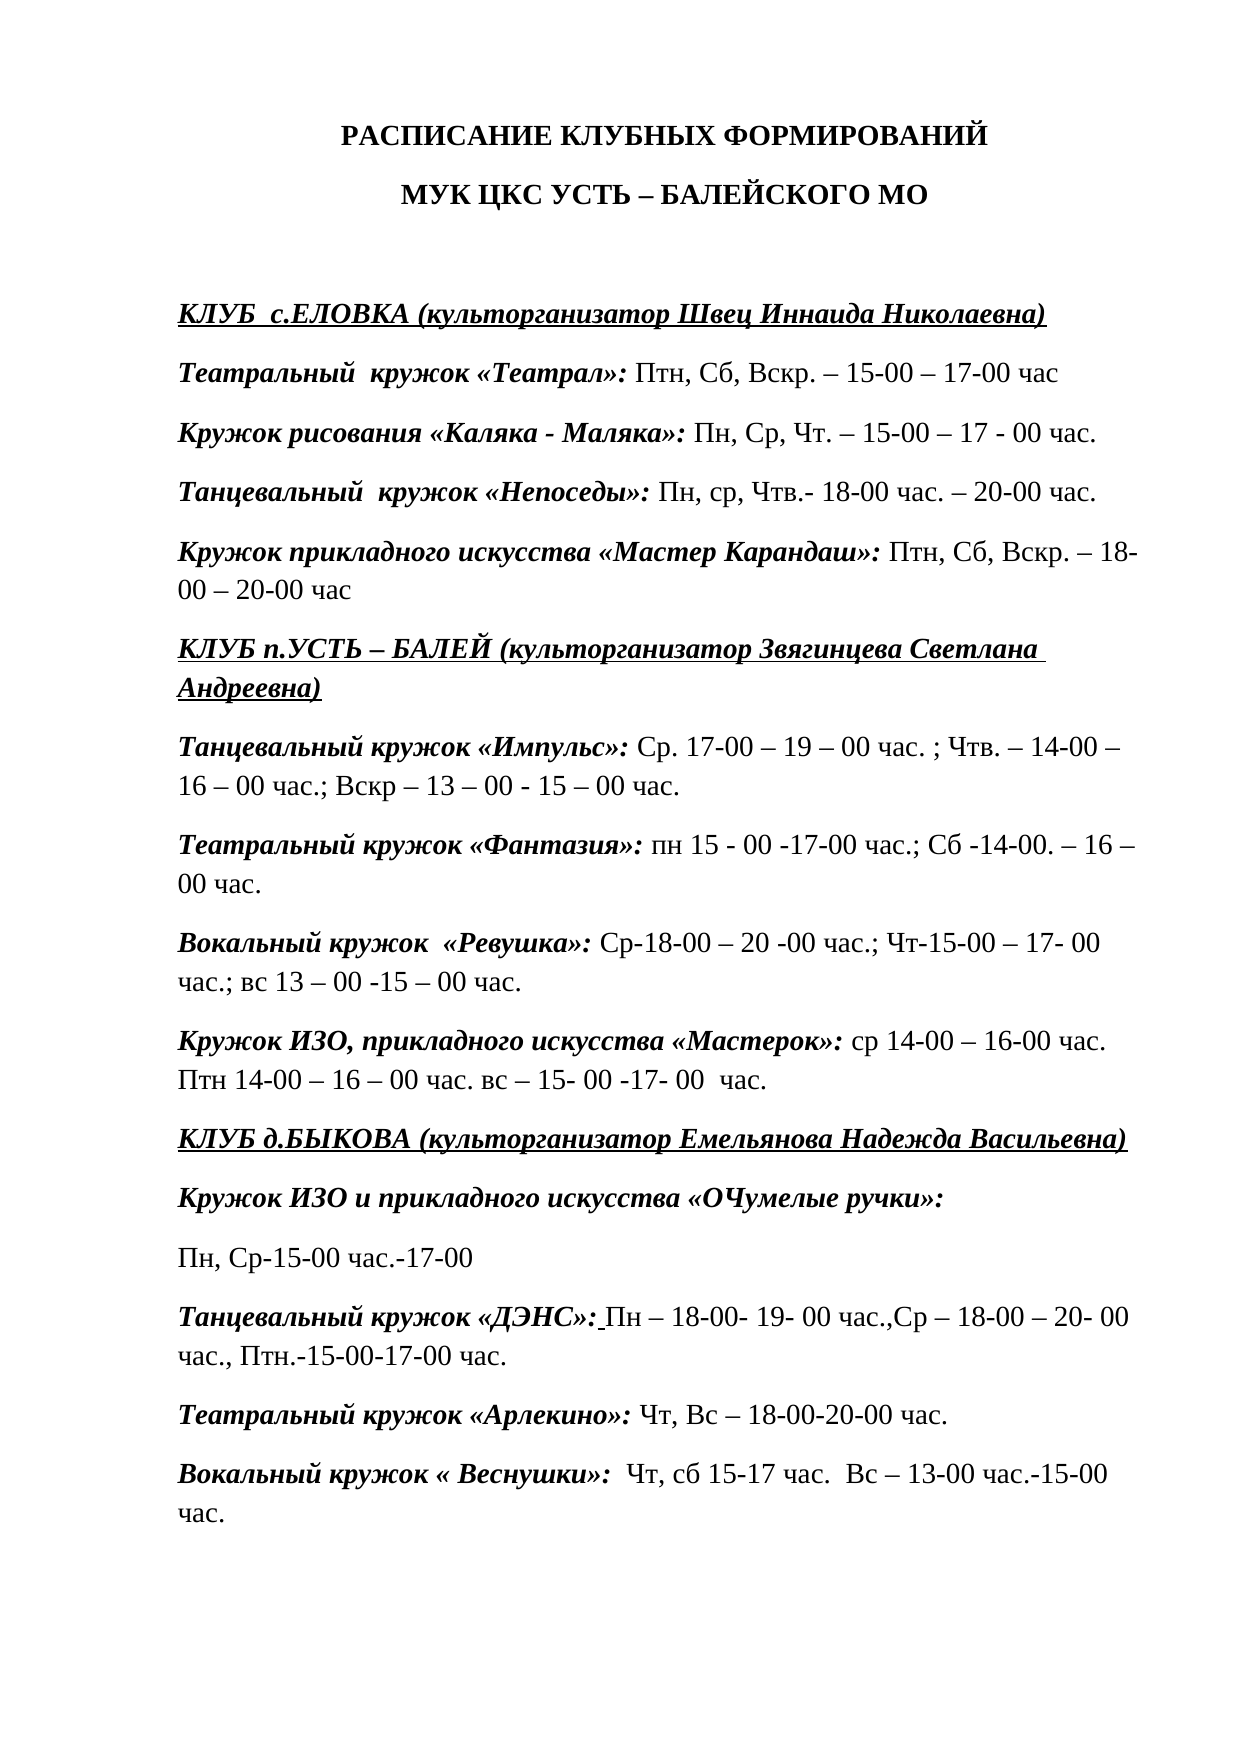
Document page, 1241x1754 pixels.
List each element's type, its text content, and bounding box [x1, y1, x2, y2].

text Вокальный кружок «Ревушка»: Ср-18-00 – 20 -00 час.; Чт-15-00 – 17- 00 час.; вс 13 – 00 -15 – 00 час. [177, 925, 1152, 997]
text Театральный кружок «Фантазия»: пн 15 - 00 -17-00 час.; Сб -14-00. – 16 – 00 час. [177, 827, 1152, 899]
text КЛУБ п.УСТЬ – БАЛЕЙ (культорганизатор Звягинцева Светлана Андреевна) [177, 632, 1152, 704]
text МУК ЦКС УСТЬ – БАЛЕЙСКОГО МО [177, 177, 1152, 211]
text Танцевальный кружок «Импульс»: Ср. 17-00 – 19 – 00 час. ; Чтв. – 14-00 – 16 – 00 час.; Вскр – 13 – 00 - 15 – 00 час. [177, 729, 1152, 802]
text Театральный кружок «Арлекино»: Чт, Вс – 18-00-20-00 час. [177, 1397, 1152, 1431]
text Вокальный кружок « Веснушки»: Чт, сб 15-17 час. Вс – 13-00 час.-15-00 час. [177, 1457, 1152, 1529]
text КЛУБ д.БЫКОВА (культорганизатор Емельянова Надежда Васильевна) [177, 1121, 1152, 1155]
text Кружок прикладного искусства «Мастер Карандаш»: Птн, Сб, Вскр. – 18-00 – 20-00 час [177, 534, 1152, 606]
text Театральный кружок «Театрал»: Птн, Сб, Вскр. – 15-00 – 17-00 час [177, 356, 1152, 389]
text Кружок ИЗО, прикладного искусства «Мастерок»: ср 14-00 – 16-00 час. Птн 14-00 – 16 – 00 час. вс – 15- 00 -17- 00 час. [177, 1023, 1152, 1095]
text Кружок ИЗО и прикладного искусства «ОЧумелые ручки»: [177, 1181, 1152, 1214]
text Танцевальный кружок «ДЭНС»: Пн – 18-00- 19- 00 час.,Ср – 18-00 – 20- 00 час., Птн.-15-00-17-00 час. [177, 1299, 1152, 1371]
text РАСПИСАНИЕ КЛУБНЫХ ФОРМИРОВАНИЙ [177, 118, 1152, 152]
text Кружок рисования «Каляка - Маляка»: Пн, Ср, Чт. – 15-00 – 17 - 00 час. [177, 415, 1152, 448]
text КЛУБ с.ЕЛОВКА (культорганизатор Швец Иннаида Николаевна) [177, 296, 1152, 330]
text Пн, Ср-15-00 час.-17-00 [177, 1240, 1152, 1273]
text Танцевальный кружок «Непоседы»: Пн, ср, Чтв.- 18-00 час. – 20-00 час. [177, 474, 1152, 508]
